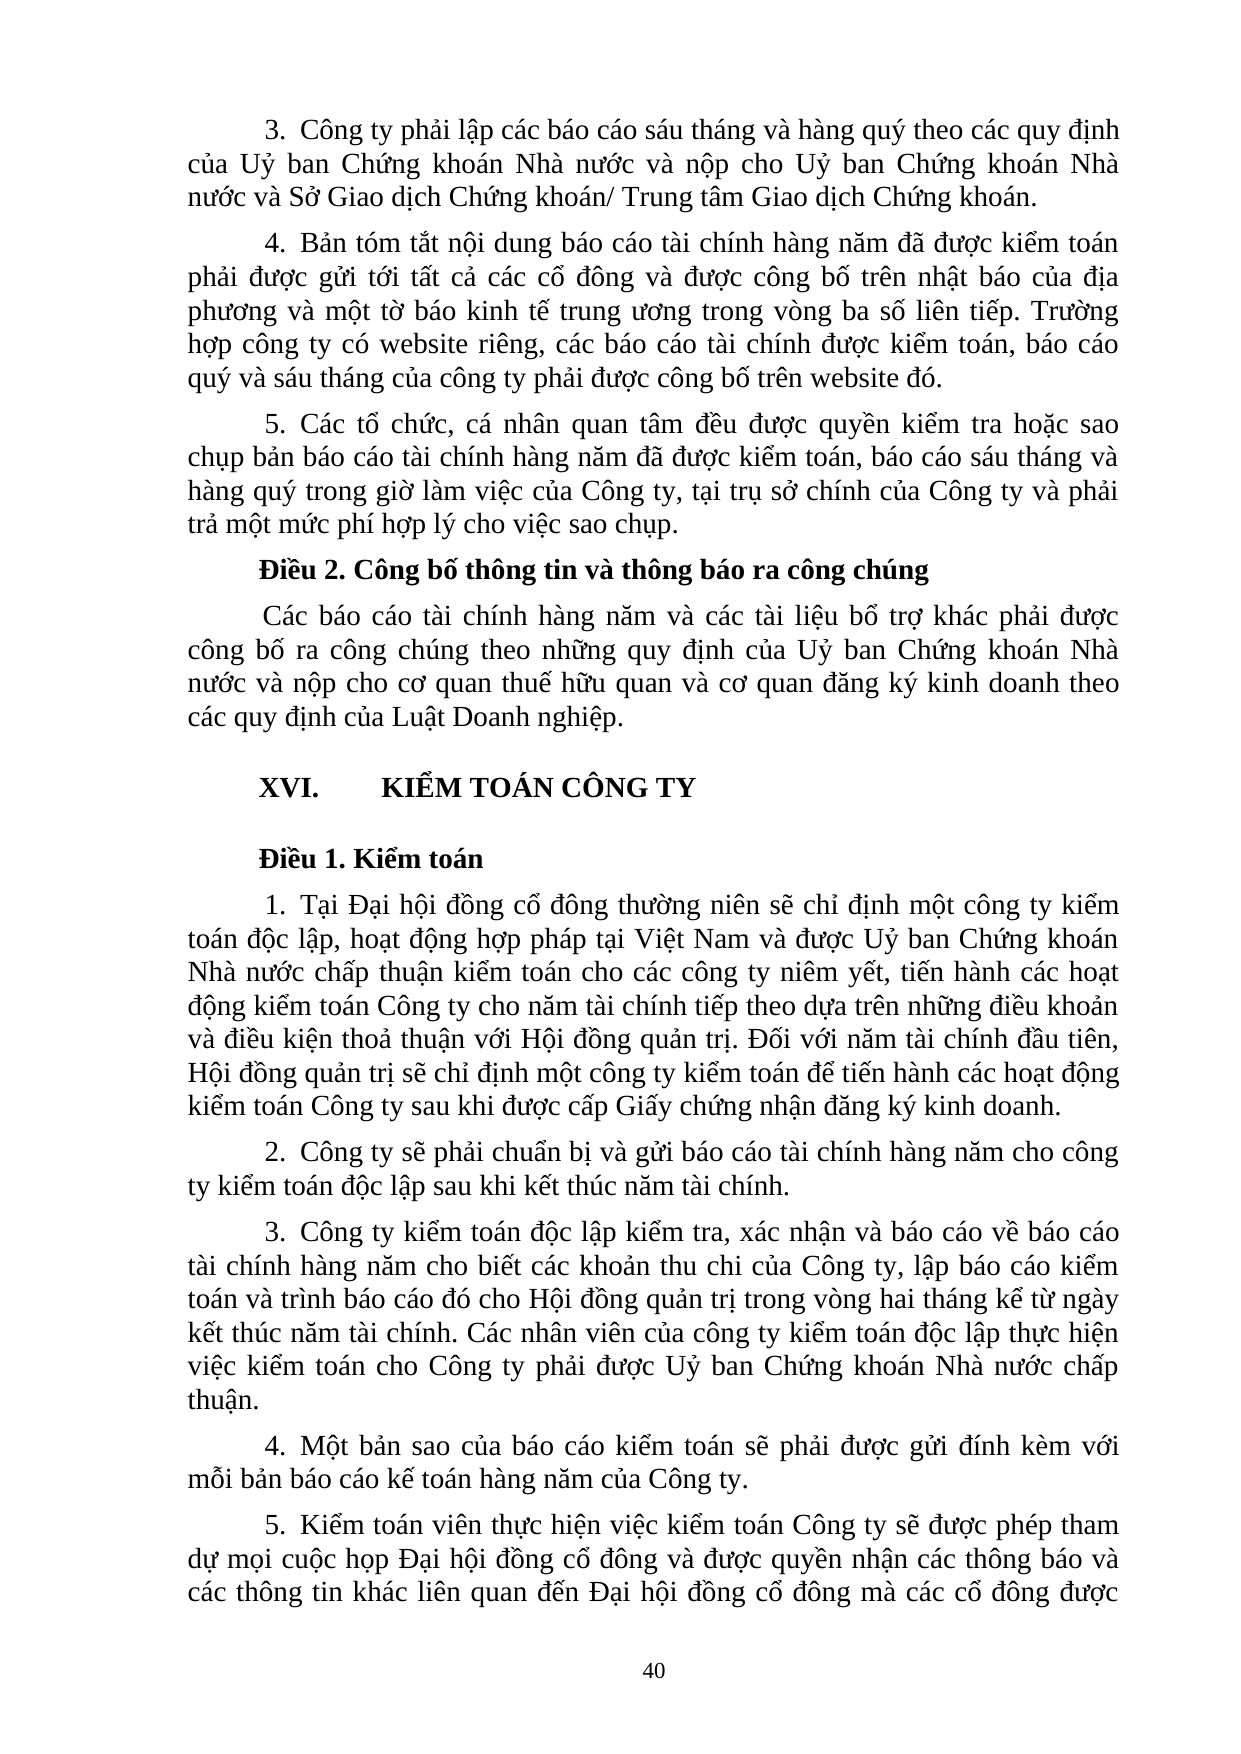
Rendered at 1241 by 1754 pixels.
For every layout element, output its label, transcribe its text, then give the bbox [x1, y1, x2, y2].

subtitle KIỂM TOÁN CÔNG TY [187, 770, 1120, 804]
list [187, 1507, 1120, 1608]
subtitle Công bố thông tin và thông báo ra công chúng [187, 552, 1120, 586]
list Các tổ chức, cá nhân quan tâm đều được quyền kiểm tra hoặc sao chụp bản báo cáo tài chính hàng năm đã được kiểm toán, báo cáo sáu tháng và hàng quý trong giờ làm việc của Công ty, tại trụ sở chính của Công ty và phải trả một mức phí hợp lý cho việc sao chụp. [187, 406, 1120, 540]
list Một bản sao của báo cáo kiểm toán sẽ phải được gửi đính kèm với mỗi bản báo cáo kế toán hàng năm của Công ty. [187, 1428, 1120, 1495]
list Công ty sẽ phải chuẩn bị và gửi báo cáo tài chính hàng năm cho công ty kiểm toán độc lập sau khi kết thúc năm tài chính. [187, 1134, 1120, 1202]
list Tại Đại hội đồng cổ đông thường niên sẽ chỉ định một công ty kiểm toán độc lập, hoạt động hợp pháp tại Việt Nam và được Uỷ ban Chứng khoán Nhà nước chấp thuận kiểm toán cho các công ty niêm yết, tiến hành các hoạt động kiểm toán Công ty cho năm tài chính tiếp theo dựa trên những điều khoản và điều kiện thoả thuận với Hội đồng quản trị. Đối với năm tài chính đầu tiên, Hội đồng quản trị sẽ chỉ định một công ty kiểm toán để tiến hành các hoạt động kiểm toán Công ty sau khi được cấp Giấy chứng nhận đăng ký kinh doanh. [187, 887, 1120, 1122]
text Các báo cáo tài chính hàng năm và các tài liệu bổ trợ khác phải được công bố ra công chúng theo những quy định của Uỷ ban Chứng khoán Nhà nước và nộp cho cơ quan thuế hữu quan và cơ quan đăng ký kinh doanh theo các quy định của Luật Doanh nghiệp. [187, 598, 1120, 733]
subtitle Kiểm toán [187, 841, 1120, 875]
list Công ty kiểm toán độc lập kiểm tra, xác nhận và báo cáo về báo cáo tài chính hàng năm cho biết các khoản thu chi của Công ty, lập báo cáo kiểm toán và trình báo cáo đó cho Hội đồng quản trị trong vòng hai tháng kể từ ngày kết thúc năm tài chính. Các nhân viên của công ty kiểm toán độc lập thực hiện việc kiểm toán cho Công ty phải được Uỷ ban Chứng khoán Nhà nước chấp thuận. [187, 1214, 1120, 1415]
list Công ty phải lập các báo cáo sáu tháng và hàng quý theo các quy định của Uỷ ban Chứng khoán Nhà nước và nộp cho Uỷ ban Chứng khoán Nhà nước và Sở Giao dịch Chứng khoán/ Trung tâm Giao dịch Chứng khoán. [187, 112, 1120, 213]
list Bản tóm tắt nội dung báo cáo tài chính hàng năm đã được kiểm toán phải được gửi tới tất cả các cổ đông và được công bố trên nhật báo của địa phương và một tờ báo kinh tế trung ương trong vòng ba số liên tiếp. Trường hợp công ty có website riêng, các báo cáo tài chính được kiểm toán, báo cáo quý và sáu tháng của công ty phải được công bố trên website đó. [187, 226, 1120, 393]
